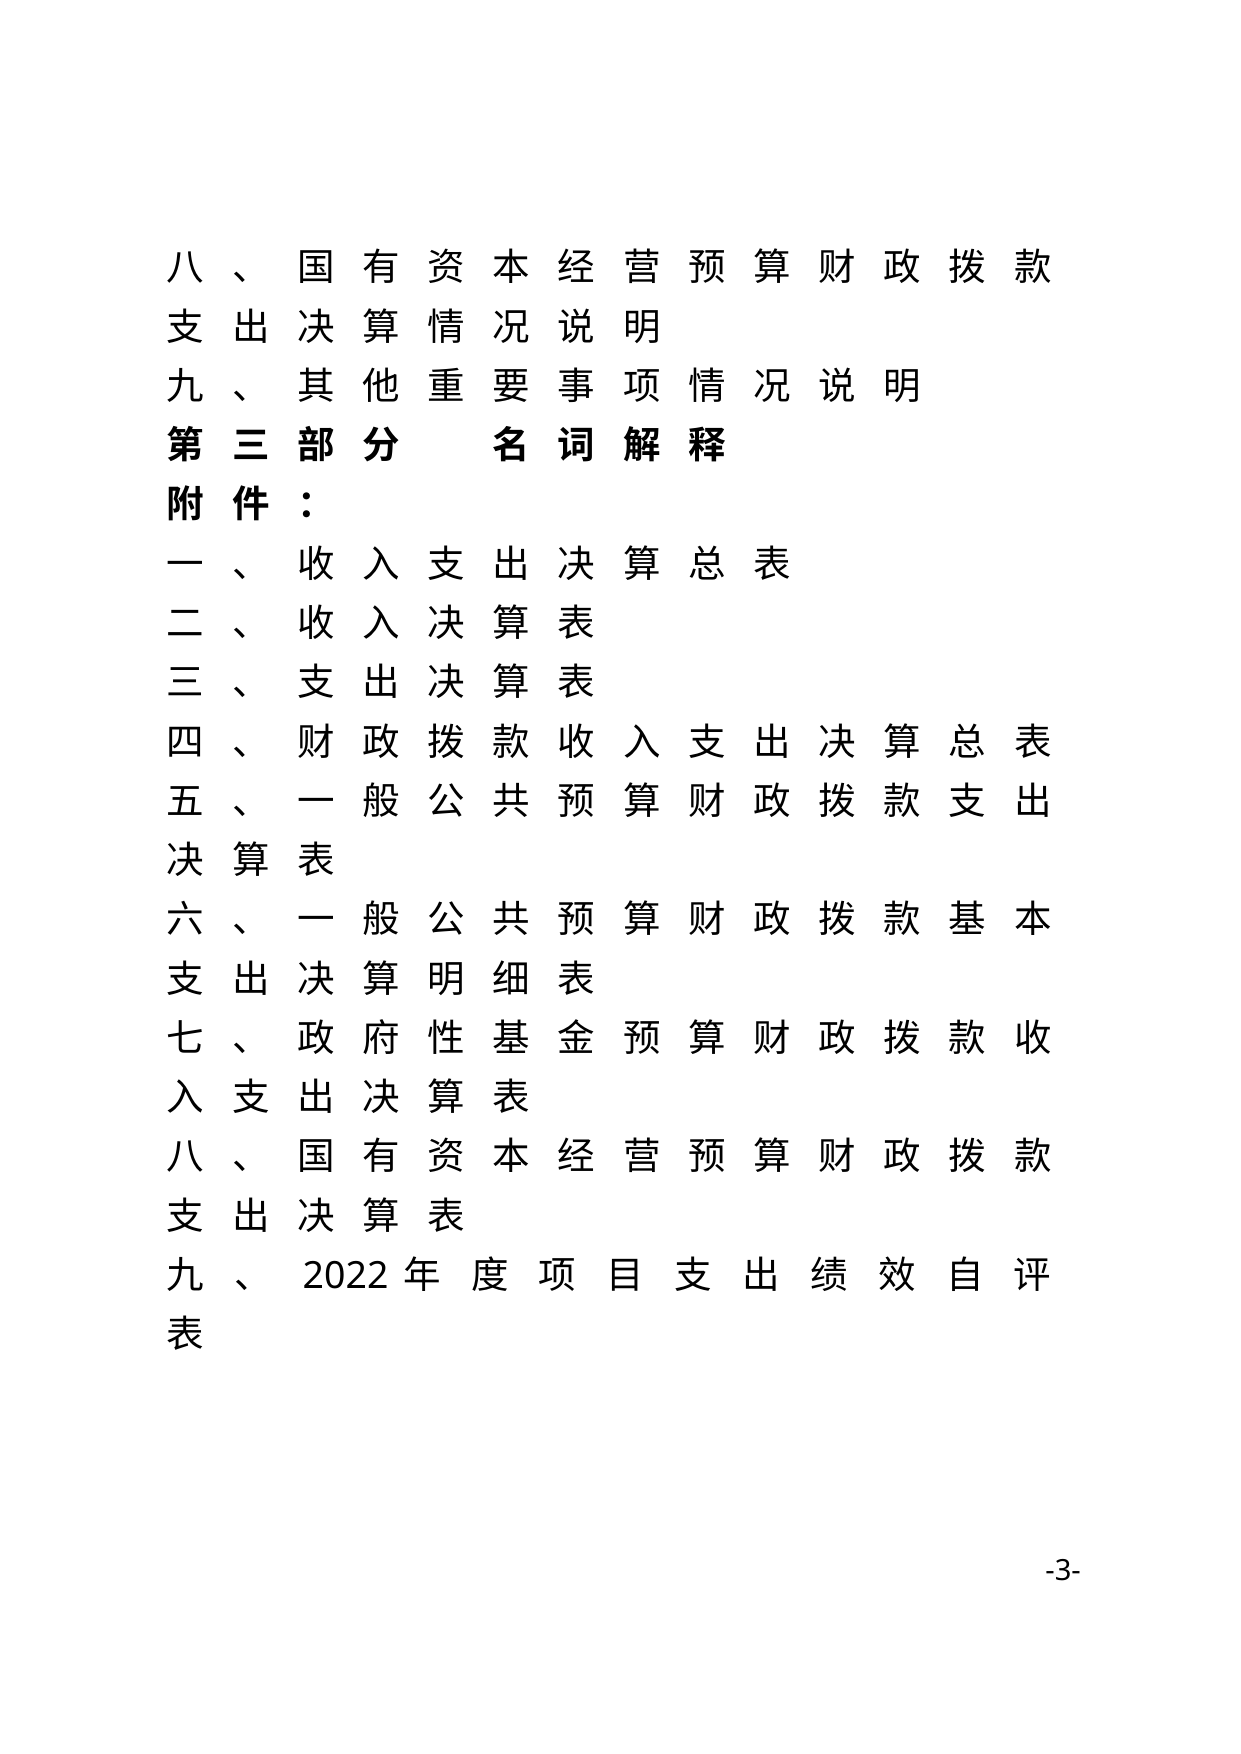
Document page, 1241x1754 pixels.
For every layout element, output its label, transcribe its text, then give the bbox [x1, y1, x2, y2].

text 二、收入决算表 [167, 590, 1079, 649]
text 七、政府性基金预算财政拨款收入支出决算表 [167, 1005, 1079, 1124]
text 六、一般公共预算财政拨款基本支出决算明细表 [167, 887, 1079, 1005]
text 八、国有资本经营预算财政拨款支出决算情况说明 [167, 235, 1079, 353]
text 第三部分 名词解释 [167, 412, 1079, 472]
text 四、财政拨款收入支出决算总表 [167, 709, 1079, 768]
text 三、支出决算表 [167, 649, 1079, 709]
text 九、其他重要事项情况说明 [167, 353, 1079, 412]
text 九、2022年度项目支出绩效自评表 [167, 1242, 1079, 1361]
text 附件： [167, 472, 1079, 531]
text 一、收入支出决算总表 [167, 531, 1079, 590]
text 八、国有资本经营预算财政拨款支出决算表 [167, 1124, 1079, 1242]
text 五、一般公共预算财政拨款支出决算表 [167, 768, 1079, 887]
